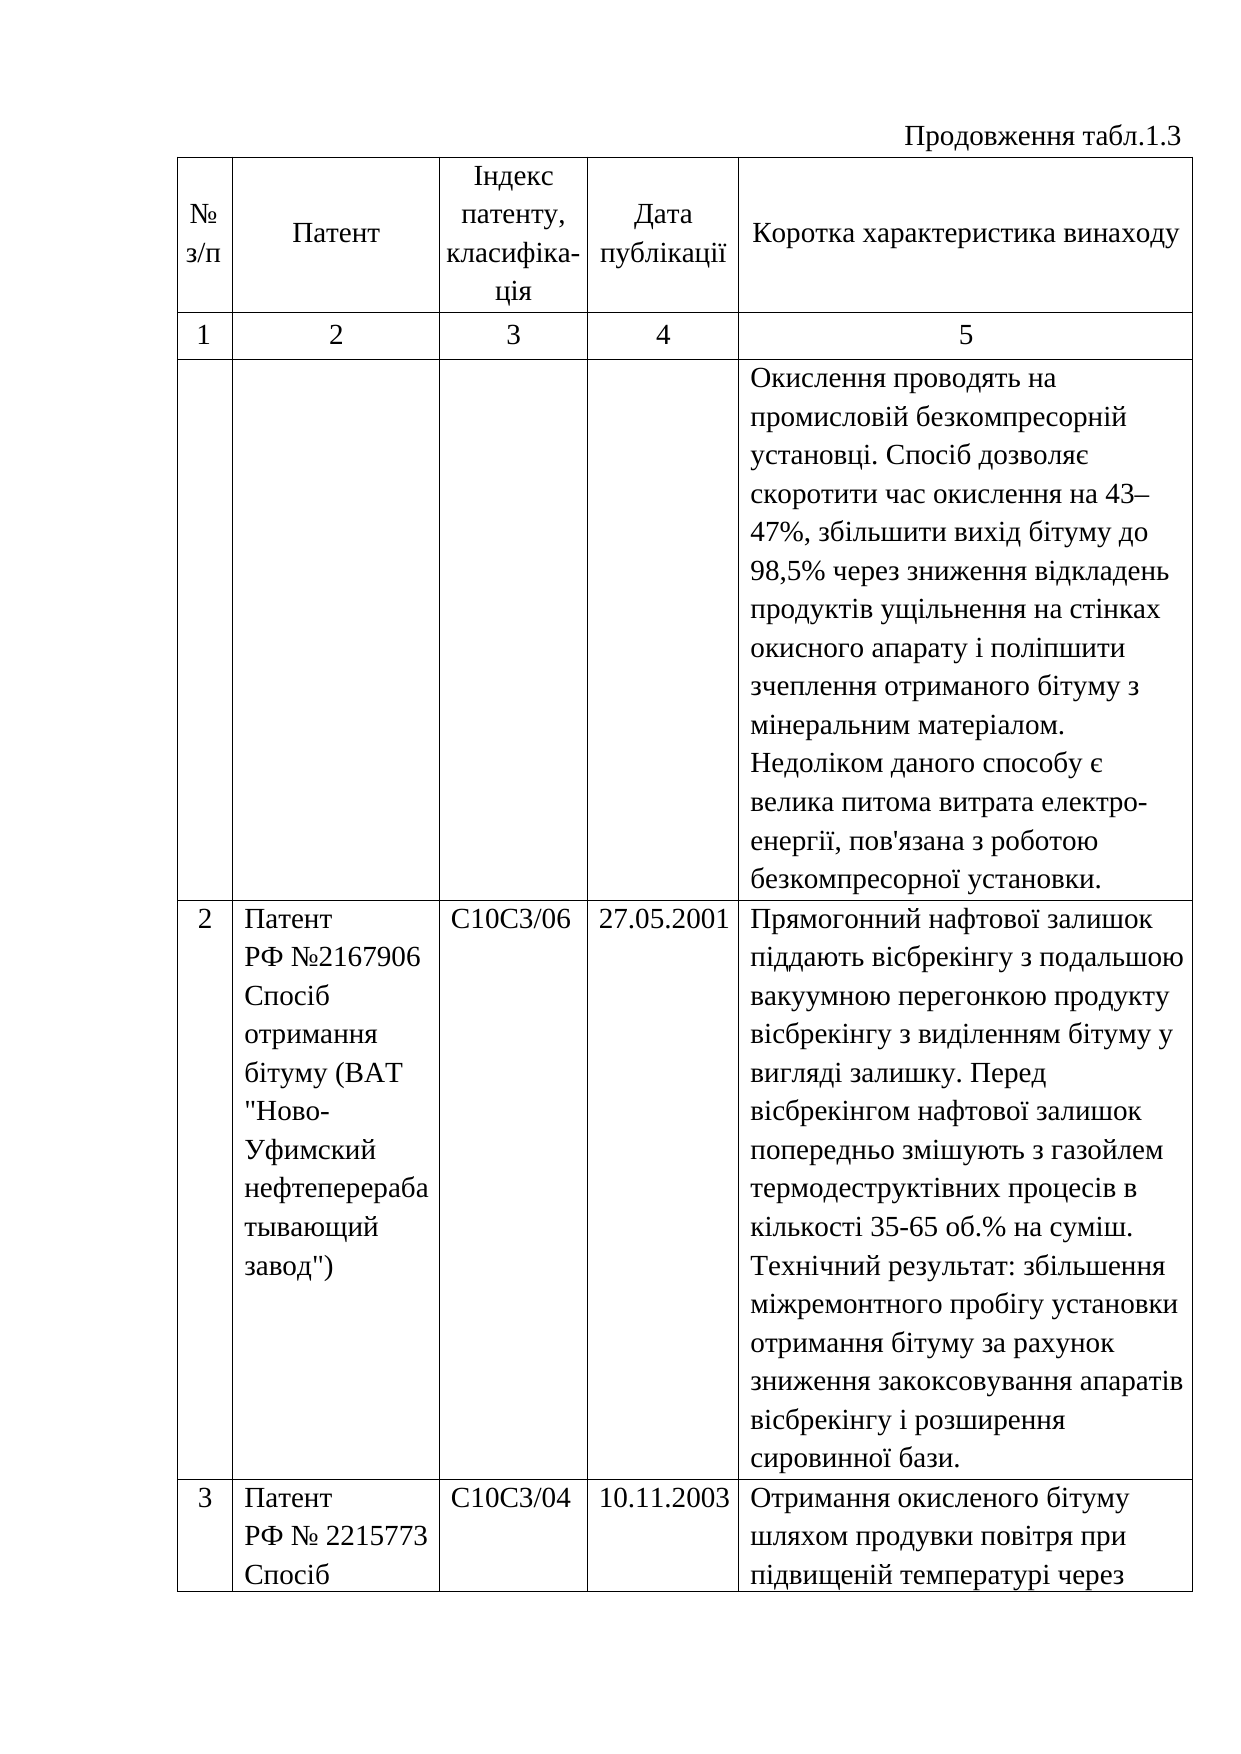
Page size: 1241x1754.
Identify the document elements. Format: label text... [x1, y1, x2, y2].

table_cell 10.11.2003 [588, 1480, 738, 1591]
table_cell Прямогонний нафтової залишок піддають вісбрекінгу з подальшою вакуумною перегонкою продукту вісбрекінгу з виділенням бітуму у вигляді залишку. Перед вісбрекінгом нафтової залишок попередньо змішують з газойлем термодеструктівних процесів в кількості 35-65 об.% на суміш. Технічний результат: збільшення міжремонтного пробігу установки отримання бітуму за рахунок зниження закоксовування апаратів вісбрекінгу і розширення сировинної бази. [739, 901, 1192, 1479]
table_cell [588, 360, 738, 900]
table_cell 2 [233, 313, 439, 359]
table_cell № з/п [178, 158, 232, 312]
table_header Продовження табл.1.3 [177, 118, 1193, 157]
table_cell C10C3/06 [440, 901, 587, 1479]
table_cell [440, 360, 587, 900]
table_cell Дата публікації [588, 158, 738, 312]
table_cell C10C3/04 [440, 1480, 587, 1591]
table_cell 5 [739, 313, 1192, 359]
table_cell 3 [440, 313, 587, 359]
table_cell [178, 360, 232, 900]
table_cell 27.05.2001 [588, 901, 738, 1479]
table_cell Окислення проводять на промисловій безкомпресорній установці. Спосіб дозволяє скоротити час окислення на 43–47%, збільшити вихід бітуму до 98,5% через зниження відкладень продуктів ущільнення на стінках окисного апарату і поліпшити зчеплення отриманого бітуму з мінеральним матеріалом. Недоліком даного способу є велика питома витрата електро-енергії, пов'язана з роботою безкомпресорної установки. [739, 360, 1192, 900]
table_cell 1 [178, 313, 232, 359]
table_cell 4 [588, 313, 738, 359]
table_cell Патент РФ №2167906 Спосіб отримання бітуму (ВАТ "Ново-Уфимский нефтеперерабатывающий завод") [233, 901, 439, 1479]
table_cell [233, 1480, 439, 1591]
table_cell Патент [233, 158, 439, 312]
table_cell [739, 1480, 1192, 1591]
table_cell 3 [178, 1480, 232, 1591]
table_cell [233, 360, 439, 900]
table_cell 2 [178, 901, 232, 1479]
table_cell Індекс патенту, класифіка-ція [440, 158, 587, 312]
table_cell Коротка характеристика винаходу [739, 158, 1192, 312]
